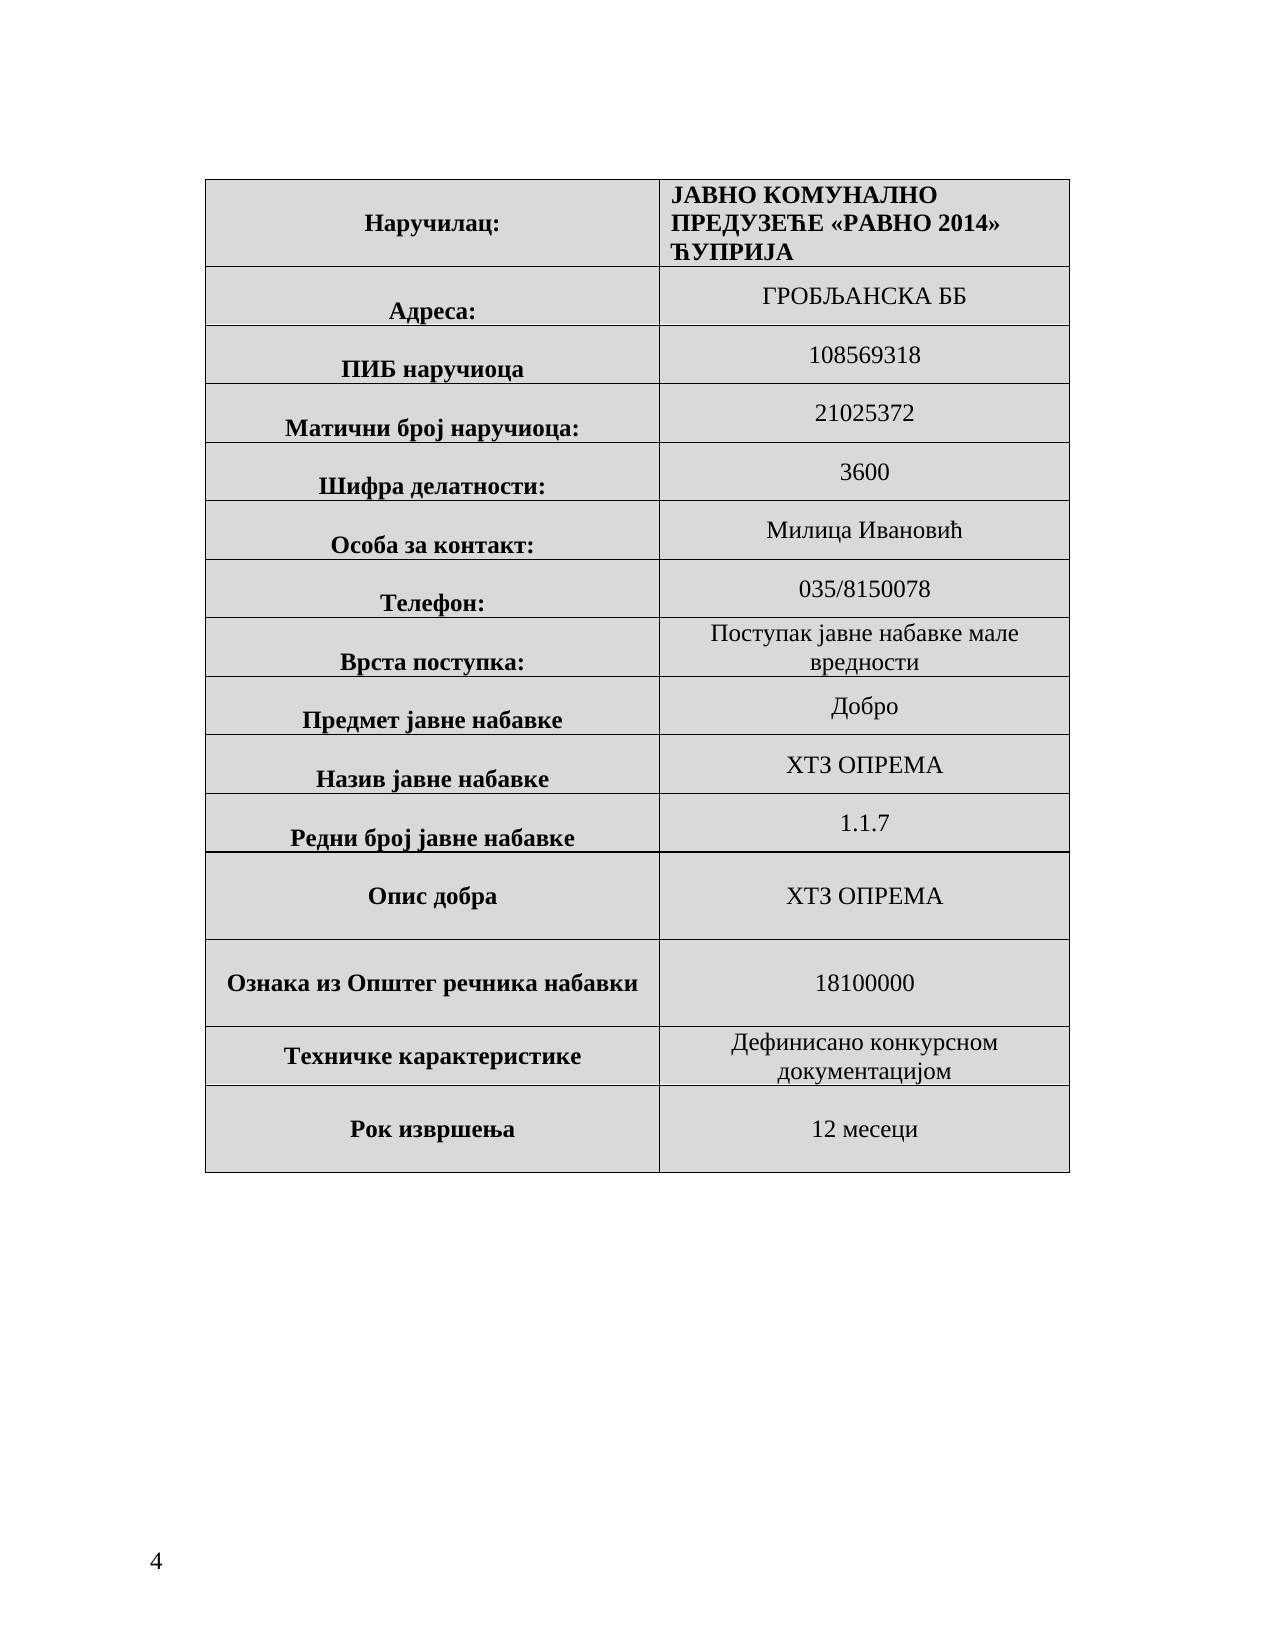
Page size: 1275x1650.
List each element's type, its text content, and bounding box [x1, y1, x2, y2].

table_cell Назив јавне набавке [206, 735, 659, 793]
table_header ЈАВНО КОМУНАЛНО ПРЕДУЗЕЋЕ «РАВНО 2014» ЋУПРИЈА [660, 180, 1069, 266]
table_cell Телефон: [206, 560, 659, 617]
table_cell Шифра делатности: [206, 443, 659, 500]
table_cell Опис добра [206, 853, 659, 939]
table_cell Рок извршења [206, 1086, 659, 1172]
table_cell 108569318 [660, 326, 1069, 383]
table_cell ХТЗ ОПРЕМА [660, 735, 1069, 793]
table_cell Матични број наручиоца: [206, 384, 659, 442]
table_cell ПИБ наручиоца [206, 326, 659, 383]
table_cell ХТЗ ОПРЕМА [660, 853, 1069, 939]
table_cell Предмет јавне набавке [206, 677, 659, 734]
table_cell ГРОБЉАНСКА ББ [660, 267, 1069, 324]
table_cell Дефинисано конкурсном документацијом [660, 1027, 1069, 1084]
table_cell Ознака из Општег речника набавки [206, 940, 659, 1026]
table_cell 12 месеци [660, 1086, 1069, 1172]
table_cell Милица Ивановић [660, 501, 1069, 559]
table_cell Техничке карактеристике [206, 1027, 659, 1084]
table_cell 21025372 [660, 384, 1069, 442]
table_cell 3600 [660, 443, 1069, 500]
table_cell Адреса: [206, 267, 659, 324]
table_cell Редни број јавне набавке [206, 794, 659, 851]
table_cell 18100000 [660, 940, 1069, 1026]
table_cell Врста поступка: [206, 618, 659, 676]
table_cell Добро [660, 677, 1069, 734]
table_cell Поступак јавне набавке мале вредности [660, 618, 1069, 676]
table_cell 1.1.7 [660, 794, 1069, 851]
table_header Наручилац: [206, 180, 659, 266]
table_cell Особа за контакт: [206, 501, 659, 559]
table_cell 035/8150078 [660, 560, 1069, 617]
